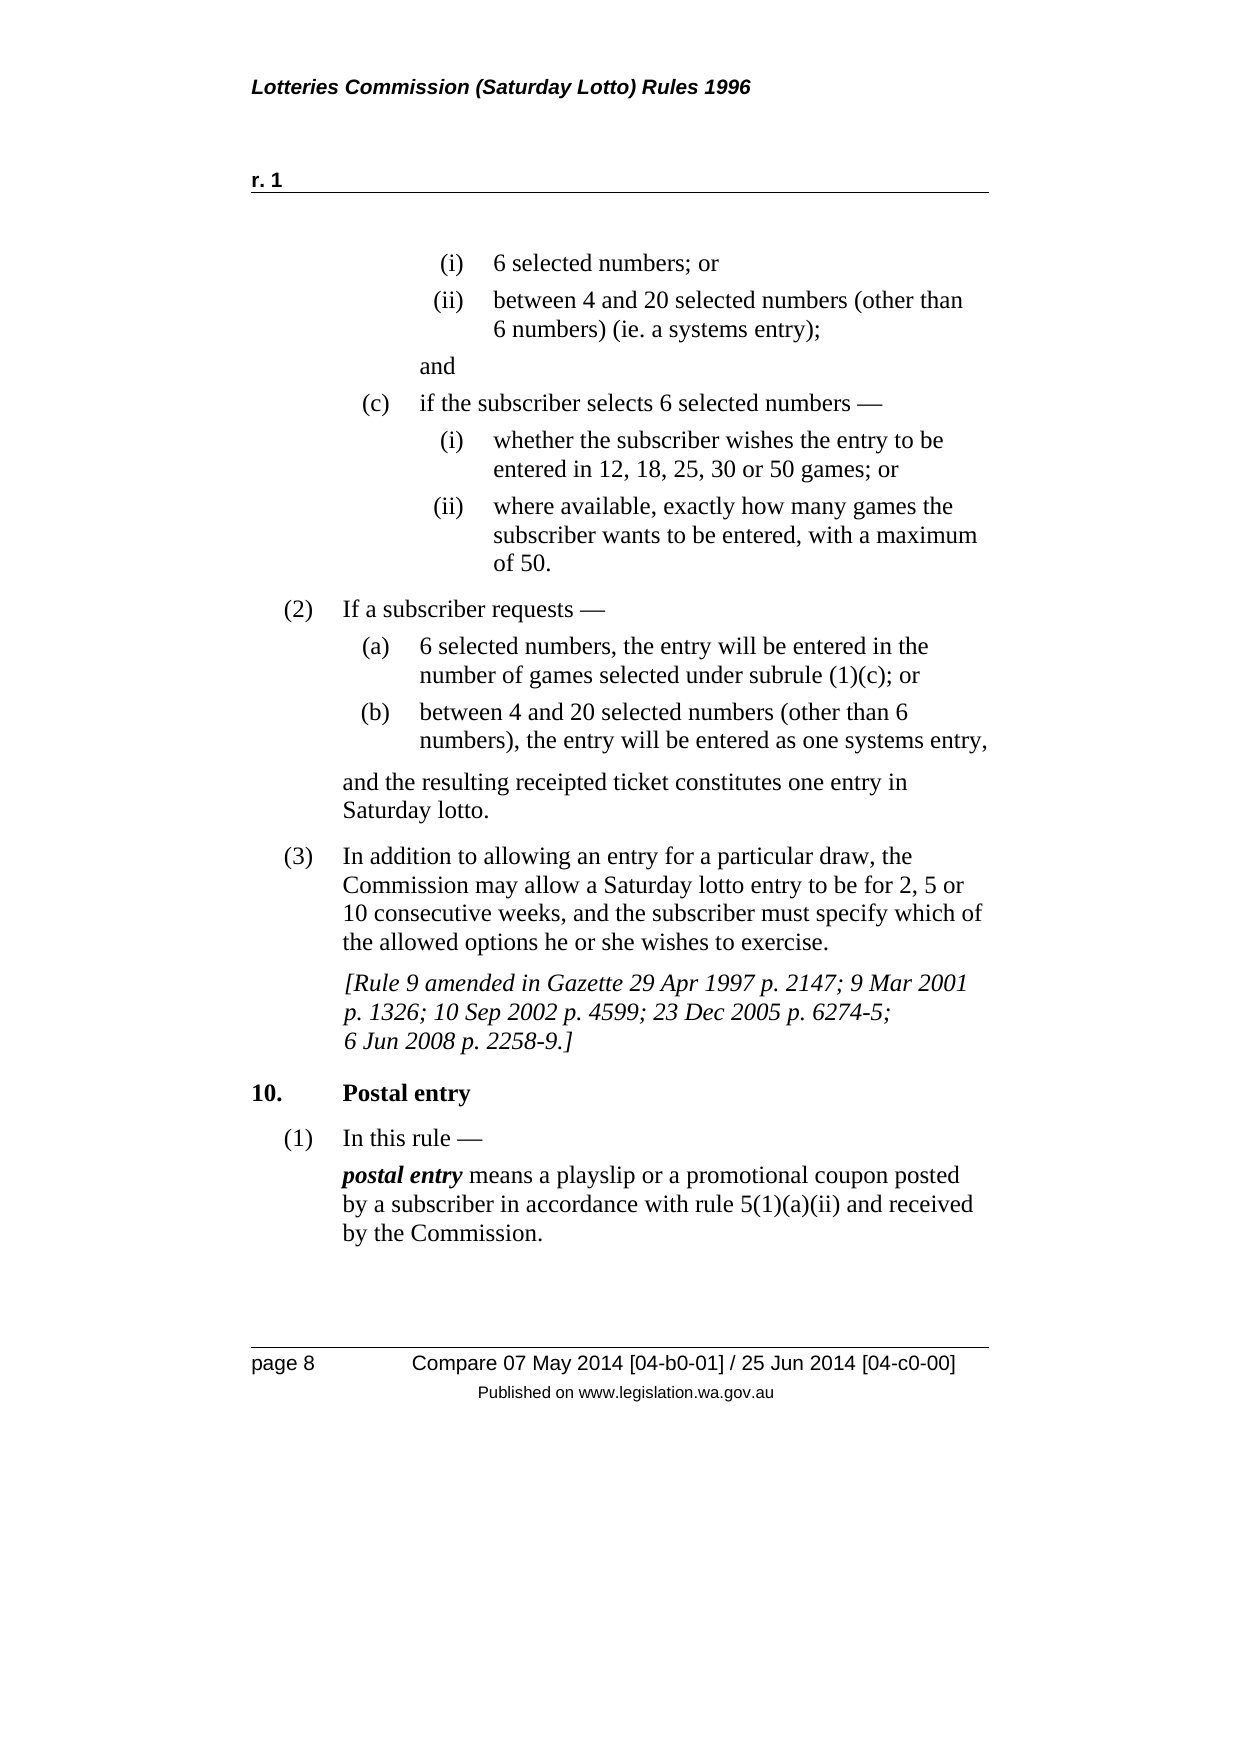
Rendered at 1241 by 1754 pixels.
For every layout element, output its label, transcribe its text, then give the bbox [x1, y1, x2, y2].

text (2) If a subscriber requests — [251, 594, 989, 623]
text and [251, 351, 989, 380]
text [Rule 9 amended in Gazette 29 Apr 1997 p. 2147; 9 Mar 2001 p. 1326; 10 Sep 2002 p. 4599; 23 Dec 2005 p. 6274-5; 6 Jun 2008 p. 2258-9.] [251, 968, 989, 1055]
text and the resulting receipted ticket constitutes one entry in Saturday lotto. [251, 767, 989, 824]
text (c) if the subscriber selects 6 selected numbers — [251, 388, 989, 417]
text (3) In addition to allowing an entry for a particular draw, the Commission may allow a Saturday lotto entry to be for 2, 5 or 10 consecutive weeks, and the subscriber must specify which of the allowed options he or she wishes to exercise. [251, 841, 989, 956]
text (i) whether the subscriber wishes the entry to be entered in 12, 18, 25, 30 or 50 games; or [251, 425, 989, 483]
text (1) In this rule — [251, 1123, 989, 1152]
text (i) 6 selected numbers; or [251, 248, 989, 277]
subtitle 10. Postal entry [251, 1078, 989, 1106]
text (ii) between 4 and 20 selected numbers (other than 6 numbers) (ie. a systems entry); [251, 285, 989, 343]
text (ii) where available, exactly how many games the subscriber wants to be entered, with a maximum of 50. [251, 491, 989, 577]
text postal entry means a playslip or a promotional coupon posted by a subscriber in accordance with rule 5(1)(a)(ii) and received by the Commission. [251, 1160, 989, 1246]
text (a) 6 selected numbers, the entry will be entered in the number of games selected under subrule (1)(c); or [251, 631, 989, 688]
text (b) between 4 and 20 selected numbers (other than 6 numbers), the entry will be entered as one systems entry, [251, 697, 989, 754]
